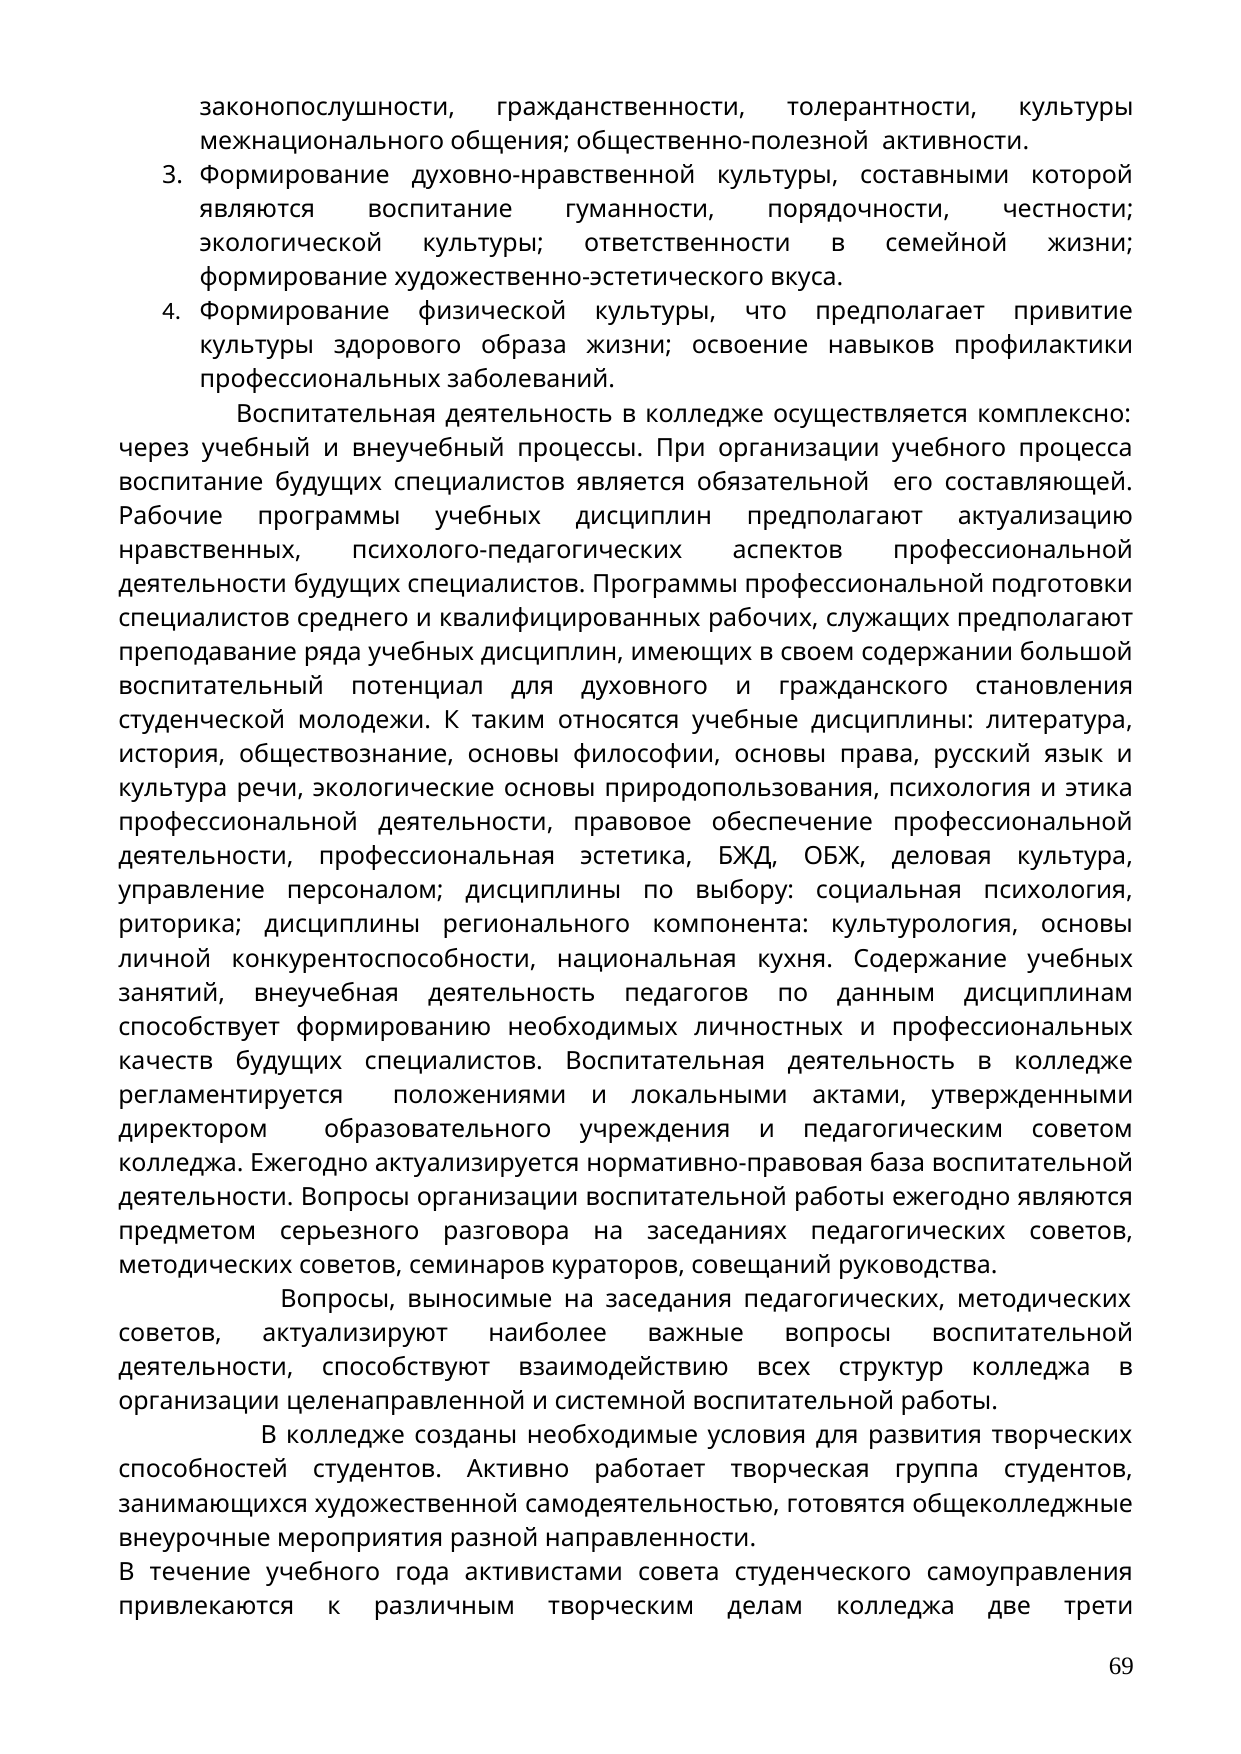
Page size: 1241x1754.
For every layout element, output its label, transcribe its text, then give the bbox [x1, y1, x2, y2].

text Воспитательная деятельность в колледже осуществляется комплексно: через учебный и внеучебный процессы. При организации учебного процесса воспитание будущих специалистов является обязательной его составляющей. Рабочие программы учебных дисциплин предполагают актуализацию нравственных, психолого-педагогических аспектов профессиональной деятельности будущих специалистов. Программы профессиональной подготовки специалистов среднего и квалифицированных рабочих, служащих предполагают преподавание ряда учебных дисциплин, имеющих в своем содержании большой воспитательный потенциал для духовного и гражданского становления студенческой молодежи. К таким относятся учебные дисциплины: литература, история, обществознание, основы философии, основы права, русский язык и культура речи, экологические основы природопользования, психология и этика профессиональной деятельности, правовое обеспечение профессиональной деятельности, профессиональная эстетика, БЖД, ОБЖ, деловая культура, управление персоналом; дисциплины по выбору: социальная психология, риторика; дисциплины регионального компонента: культурология, основы личной конкурентоспособности, национальная кухня. Содержание учебных занятий, внеучебная деятельность педагогов по данным дисциплинам способствует формированию необходимых личностных и профессиональных качеств будущих специалистов. Воспитательная деятельность в колледже регламентируется положениями и локальными актами, утвержденными директором образовательного учреждения и педагогическим советом колледжа. Ежегодно актуализируется нормативно-правовая база воспитательной деятельности. Вопросы организации воспитательной работы ежегодно являются предметом серьезного разговора на заседаниях педагогических советов, методических советов, семинаров кураторов, совещаний руководства. [118, 395, 1134, 1281]
list Формирование физической культуры, что предполагает привитие культуры здорового образа жизни; освоение навыков профилактики профессиональных заболеваний. [162, 293, 1134, 395]
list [162, 89, 1134, 157]
text Вопросы, выносимые на заседания педагогических, методических советов, актуализируют наиболее важные вопросы воспитательной деятельности, способствуют взаимодействию всех структур колледжа в организации целенаправленной и системной воспитательной работы. [118, 1281, 1134, 1417]
text В колледже созданы необходимые условия для развития творческих способностей студентов. Активно работает творческая группа студентов, занимающихся художественной самодеятельностью, готовятся общеколледжные внеурочные мероприятия разной направленности. [118, 1417, 1134, 1553]
list Формирование духовно-нравственной культуры, составными которой являются воспитание гуманности, порядочности, честности; экологической культуры; ответственности в семейной жизни; формирование художественно-эстетического вкуса. [162, 157, 1134, 293]
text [118, 1553, 1134, 1621]
